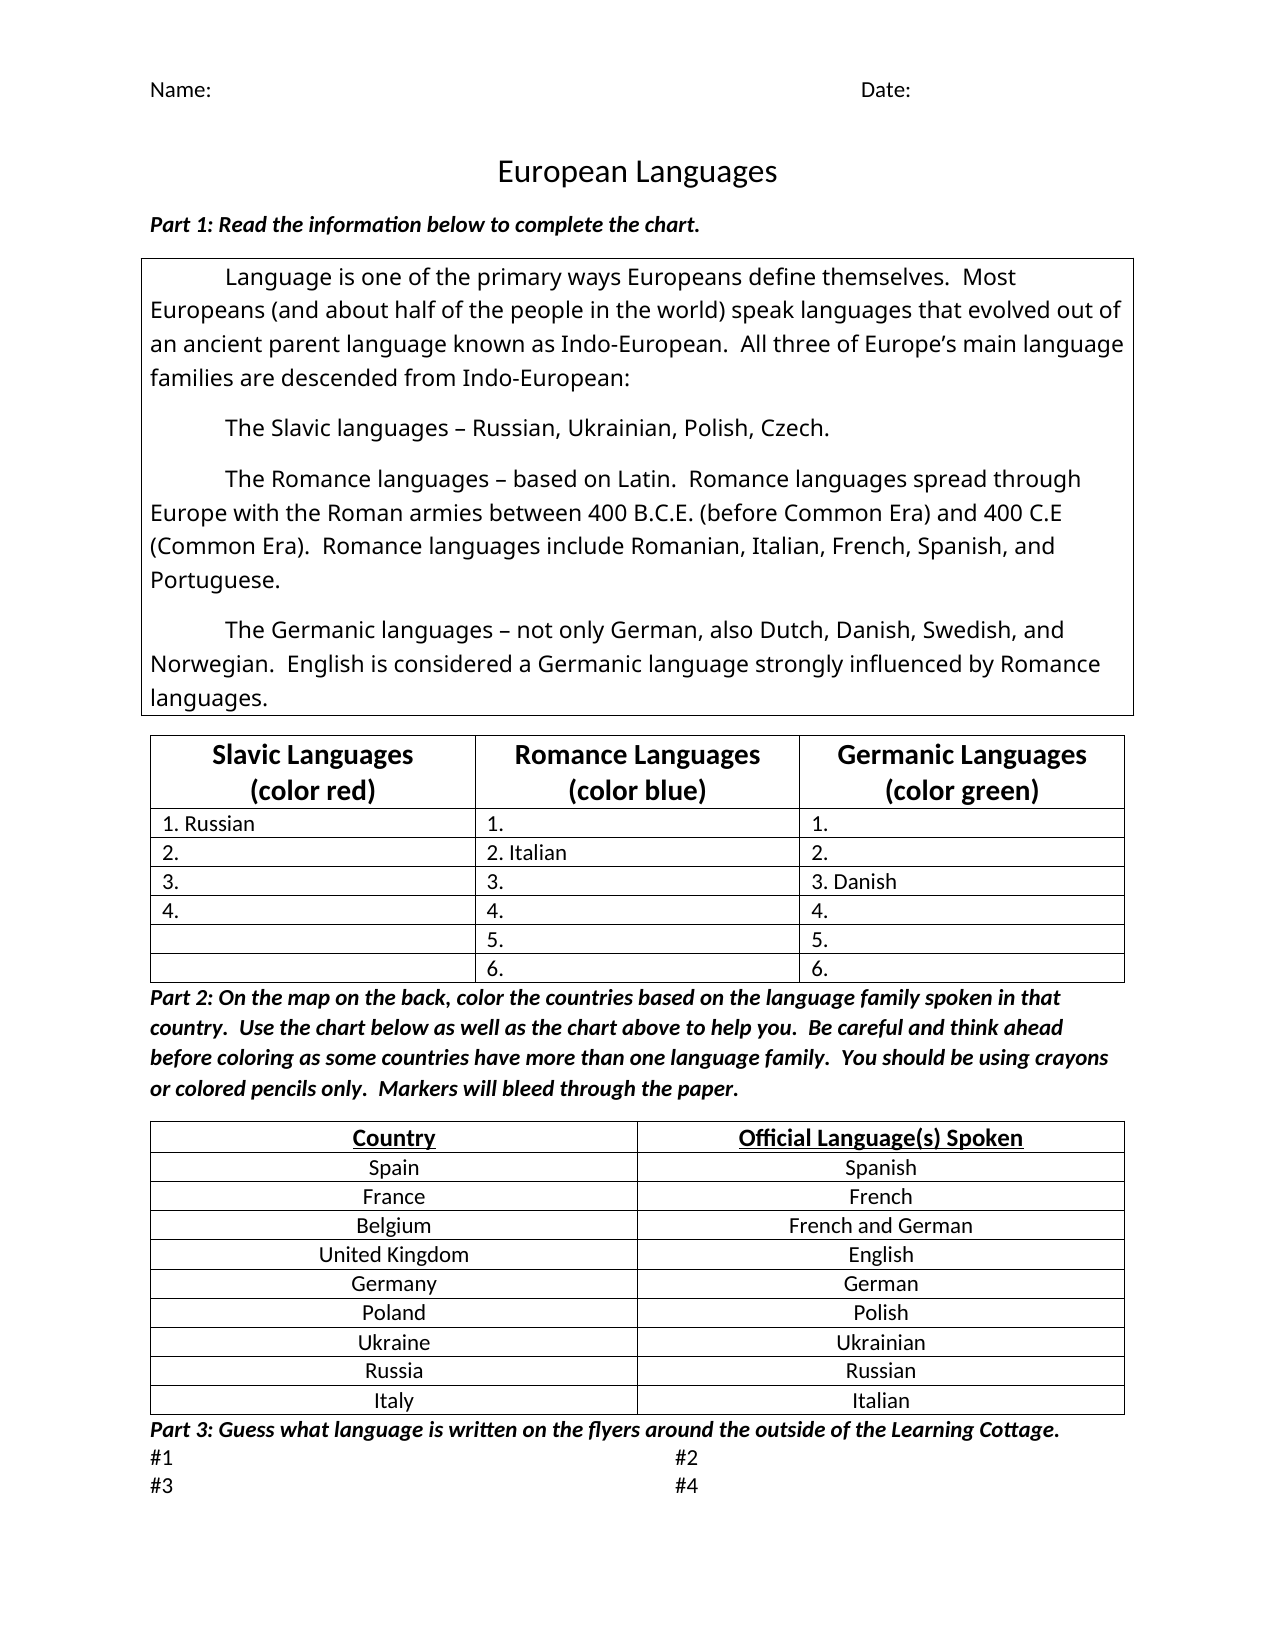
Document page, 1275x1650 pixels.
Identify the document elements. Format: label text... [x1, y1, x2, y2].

table_cell 1. [476, 809, 799, 837]
table_cell Poland [151, 1299, 637, 1327]
table_cell 6. [476, 954, 799, 982]
text Part 3: Guess what language is written on the flyers around the outside of the Learning Cottage. [150, 1415, 1125, 1443]
table_cell 5. [476, 925, 799, 953]
table_cell 5. [800, 925, 1124, 953]
table_cell Germany [151, 1270, 637, 1297]
text European Languages [150, 150, 1125, 191]
table_cell 1. [800, 809, 1124, 837]
text Part 1: Read the information below to complete the chart. [150, 211, 1125, 239]
text Language is one of the primary ways Europeans define themselves. Most Europeans (and about half of the people in the world) speak languages that evolved out of an ancient parent language known as Indo-European. All three of Europe’s main language families are descended from Indo-European: [142, 259, 1133, 393]
text The Romance languages – based on Latin. Romance languages spread through Europe with the Roman armies between 400 B.C.E. (before Common Era) and 400 C.E (Common Era). Romance languages include Romanian, Italian, French, Spanish, and Portuguese. [142, 459, 1133, 595]
table_cell 3. Danish [800, 867, 1124, 895]
table_cell France [151, 1182, 637, 1210]
table_cell 2. Italian [476, 838, 799, 866]
table_cell Polish [638, 1299, 1124, 1327]
table_cell 4. [476, 896, 799, 924]
table_cell [151, 925, 475, 953]
table_cell German [638, 1270, 1124, 1297]
table_cell Belgium [151, 1211, 637, 1239]
table_cell 3. [476, 867, 799, 895]
table_header Country [151, 1122, 637, 1152]
table_cell 2. [151, 838, 475, 866]
table_cell [151, 954, 475, 982]
table_cell United Kingdom [151, 1240, 637, 1268]
table_cell 2. [800, 838, 1124, 866]
table_cell Ukrainian [638, 1328, 1124, 1356]
table_cell Spanish [638, 1153, 1124, 1181]
text Part 2: On the map on the back, color the countries based on the language family spoken in that country. Use the chart below as well as the chart above to help you. Be careful and think ahead before coloring as some countries have more than one language family. You should be using crayons or colored pencils only. Markers will bleed through the paper. [150, 983, 1125, 1102]
table_cell 4. [800, 896, 1124, 924]
table_cell 4. [151, 896, 475, 924]
table_cell Ukraine [151, 1328, 637, 1356]
table_cell French and German [638, 1211, 1124, 1239]
table_cell Italian [638, 1386, 1124, 1414]
table_header Romance Languages (color blue) [476, 736, 799, 808]
table_header Slavic Languages (color red) [151, 736, 475, 808]
table_cell Italy [151, 1386, 637, 1414]
text The Germanic languages – not only German, also Dutch, Danish, Swedish, and Norwegian. English is considered a Germanic language strongly influenced by Romance languages. [142, 611, 1133, 715]
table_cell French [638, 1182, 1124, 1210]
table_cell 3. [151, 867, 475, 895]
table_cell English [638, 1240, 1124, 1268]
text #1 #2 [150, 1443, 1125, 1471]
table_cell 6. [800, 954, 1124, 982]
table_cell Russian [638, 1357, 1124, 1385]
table_cell Spain [151, 1153, 637, 1181]
text The Slavic languages – Russian, Ukrainian, Polish, Czech. [142, 409, 1133, 443]
text #3 #4 [150, 1471, 1125, 1499]
table_cell Russia [151, 1357, 637, 1385]
table_header Official Language(s) Spoken [638, 1122, 1124, 1152]
table_cell 1. Russian [151, 809, 475, 837]
table_header Germanic Languages (color green) [800, 736, 1124, 808]
